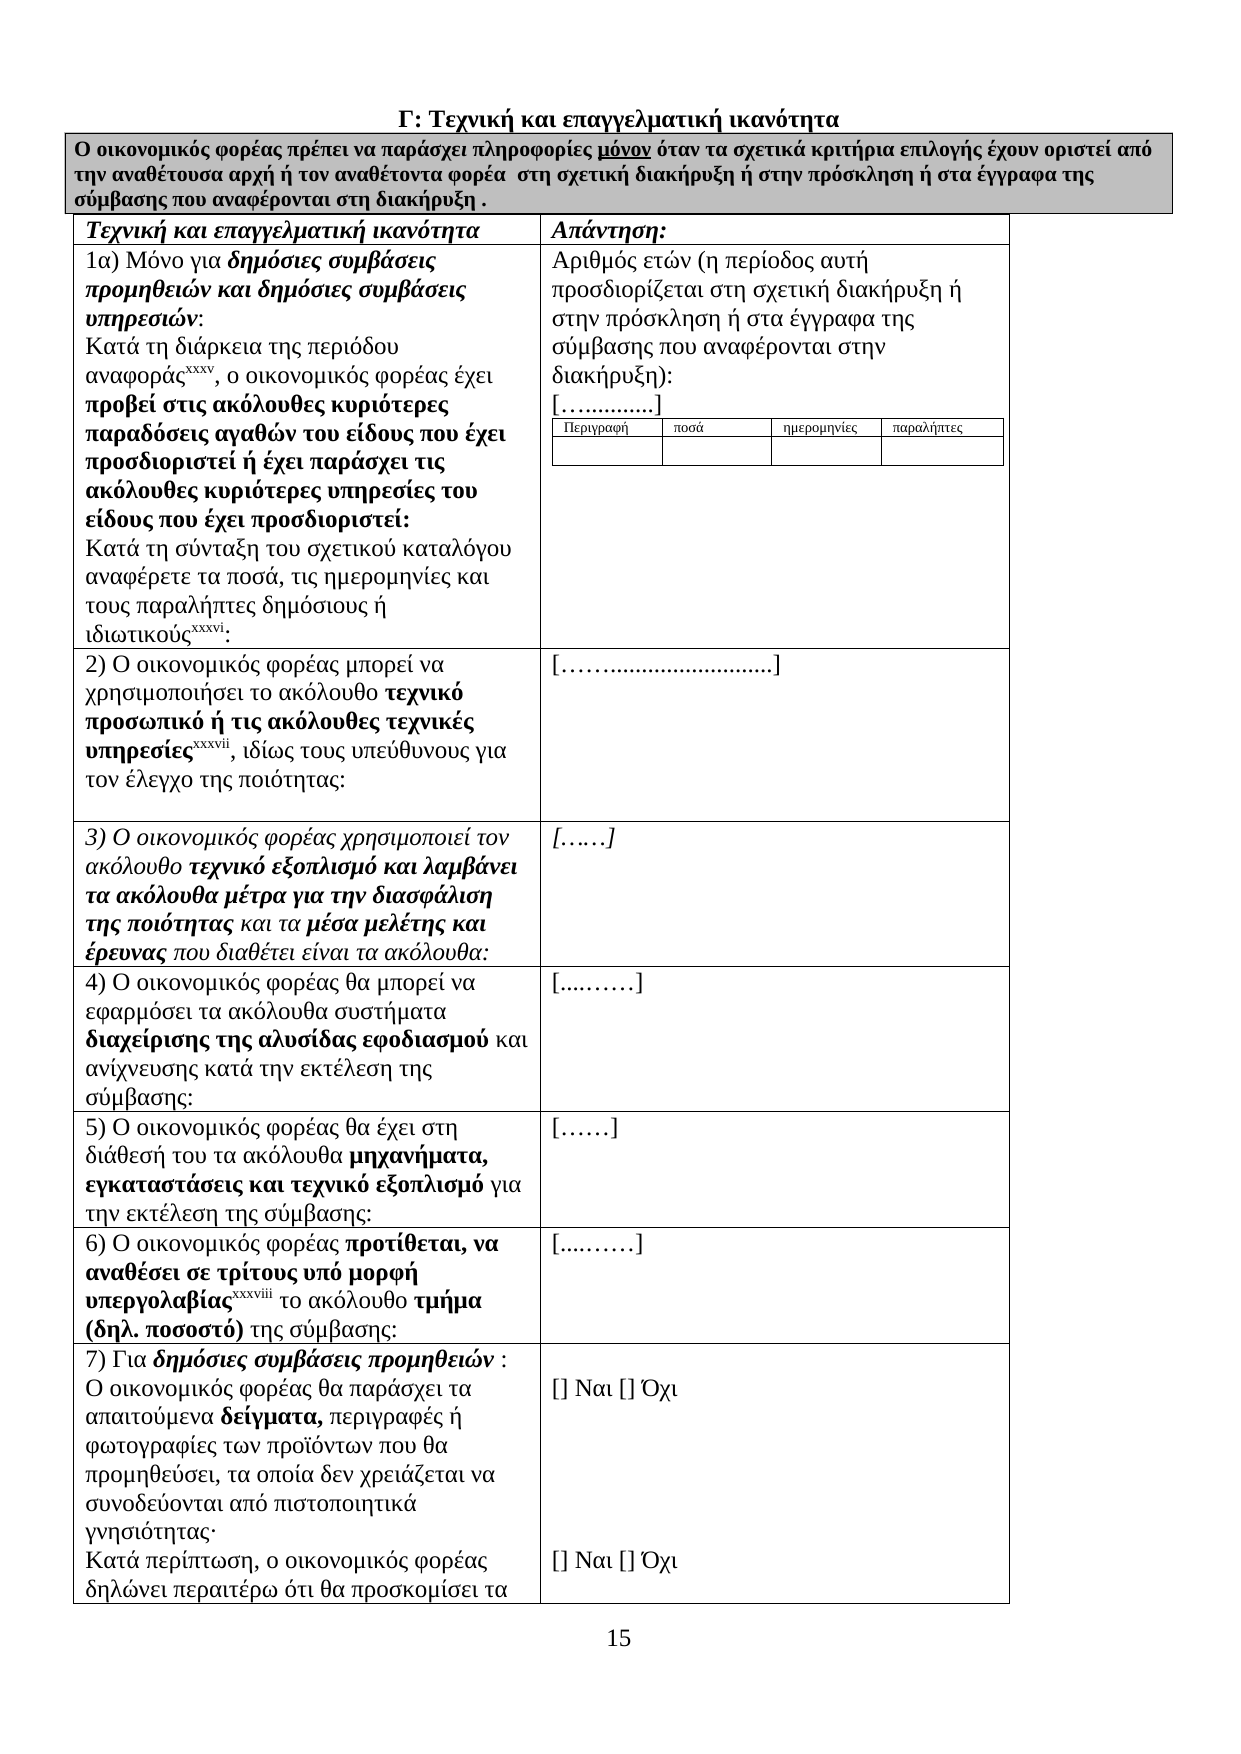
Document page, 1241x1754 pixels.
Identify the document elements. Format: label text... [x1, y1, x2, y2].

table_cell [....……] [541, 967, 1009, 1111]
table_cell [……] [541, 1112, 1009, 1227]
text Γ: Τεχνική και επαγγελματική ικανότητα [74, 104, 1163, 132]
table_cell [....……] [541, 1228, 1009, 1343]
table_cell 1α) Μόνο για δημόσιες συμβάσεις προμηθειών και δημόσιες συμβάσεις υπηρεσιών: Κατά τη διάρκεια της περιόδου αναφοράς, ο οικονομικός φορέας έχει προβεί στις ακόλουθες κυριότερες παραδόσεις αγαθών του είδους που έχει προσδιοριστεί ή έχει παράσχει τις ακόλουθες κυριότερες υπηρεσίες του είδους που έχει προσδιοριστεί: Κατά τη σύνταξη του σχετικού καταλόγου αναφέρετε τα ποσά, τις ημερομηνίες και τους παραλήπτες δημόσιους ή ιδιωτικούς: [74, 245, 540, 648]
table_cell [74, 1344, 540, 1603]
table_header Τεχνική και επαγγελματική ικανότητα [74, 215, 540, 244]
table_cell 5) Ο οικονομικός φορέας θα έχει στη διάθεσή του τα ακόλουθα μηχανήματα, εγκαταστάσεις και τεχνικό εξοπλισμό για την εκτέλεση της σύμβασης: [74, 1112, 540, 1227]
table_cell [541, 1344, 1009, 1603]
table_cell 3) Ο οικονομικός φορέας χρησιμοποιεί τον ακόλουθο τεχνικό εξοπλισμό και λαμβάνει τα ακόλουθα μέτρα για την διασφάλιση της ποιότητας και τα μέσα μελέτης και έρευνας που διαθέτει είναι τα ακόλουθα: [74, 822, 540, 966]
table_cell Αριθμός ετών (η περίοδος αυτή προσδιορίζεται στη σχετική διακήρυξη ή στην πρόσκληση ή στα έγγραφα της σύμβασης που αναφέρονται στην διακήρυξη): […...........] [541, 245, 1009, 648]
table_cell 6) Ο οικονομικός φορέας προτίθεται, να αναθέσει σε τρίτους υπό μορφή υπεργολαβίας το ακόλουθο τμήμα (δηλ. ποσοστό) της σύμβασης: [74, 1228, 540, 1343]
table_cell 2) Ο οικονομικός φορέας μπορεί να χρησιμοποιήσει το ακόλουθο τεχνικό προσωπικό ή τις ακόλουθες τεχνικές υπηρεσίες, ιδίως τους υπεύθυνους για τον έλεγχο της ποιότητας: [74, 649, 540, 821]
table_cell [……..........................] [541, 649, 1009, 821]
table_cell 4) Ο οικονομικός φορέας θα μπορεί να εφαρμόσει τα ακόλουθα συστήματα διαχείρισης της αλυσίδας εφοδιασμού και ανίχνευσης κατά την εκτέλεση της σύμβασης: [74, 967, 540, 1111]
table_cell [……] [541, 822, 1009, 966]
text Ο οικονομικός φορέας πρέπει να παράσχει πληροφορίες μόνον όταν τα σχετικά κριτήρια επιλογής έχουν οριστεί από την αναθέτουσα αρχή ή τον αναθέτοντα φορέα στη σχετική διακήρυξη ή στην πρόσκληση ή στα έγγραφα της σύμβασης που αναφέρονται στη διακήρυξη . [66, 134, 1172, 213]
table_header Απάντηση: [541, 215, 1009, 244]
